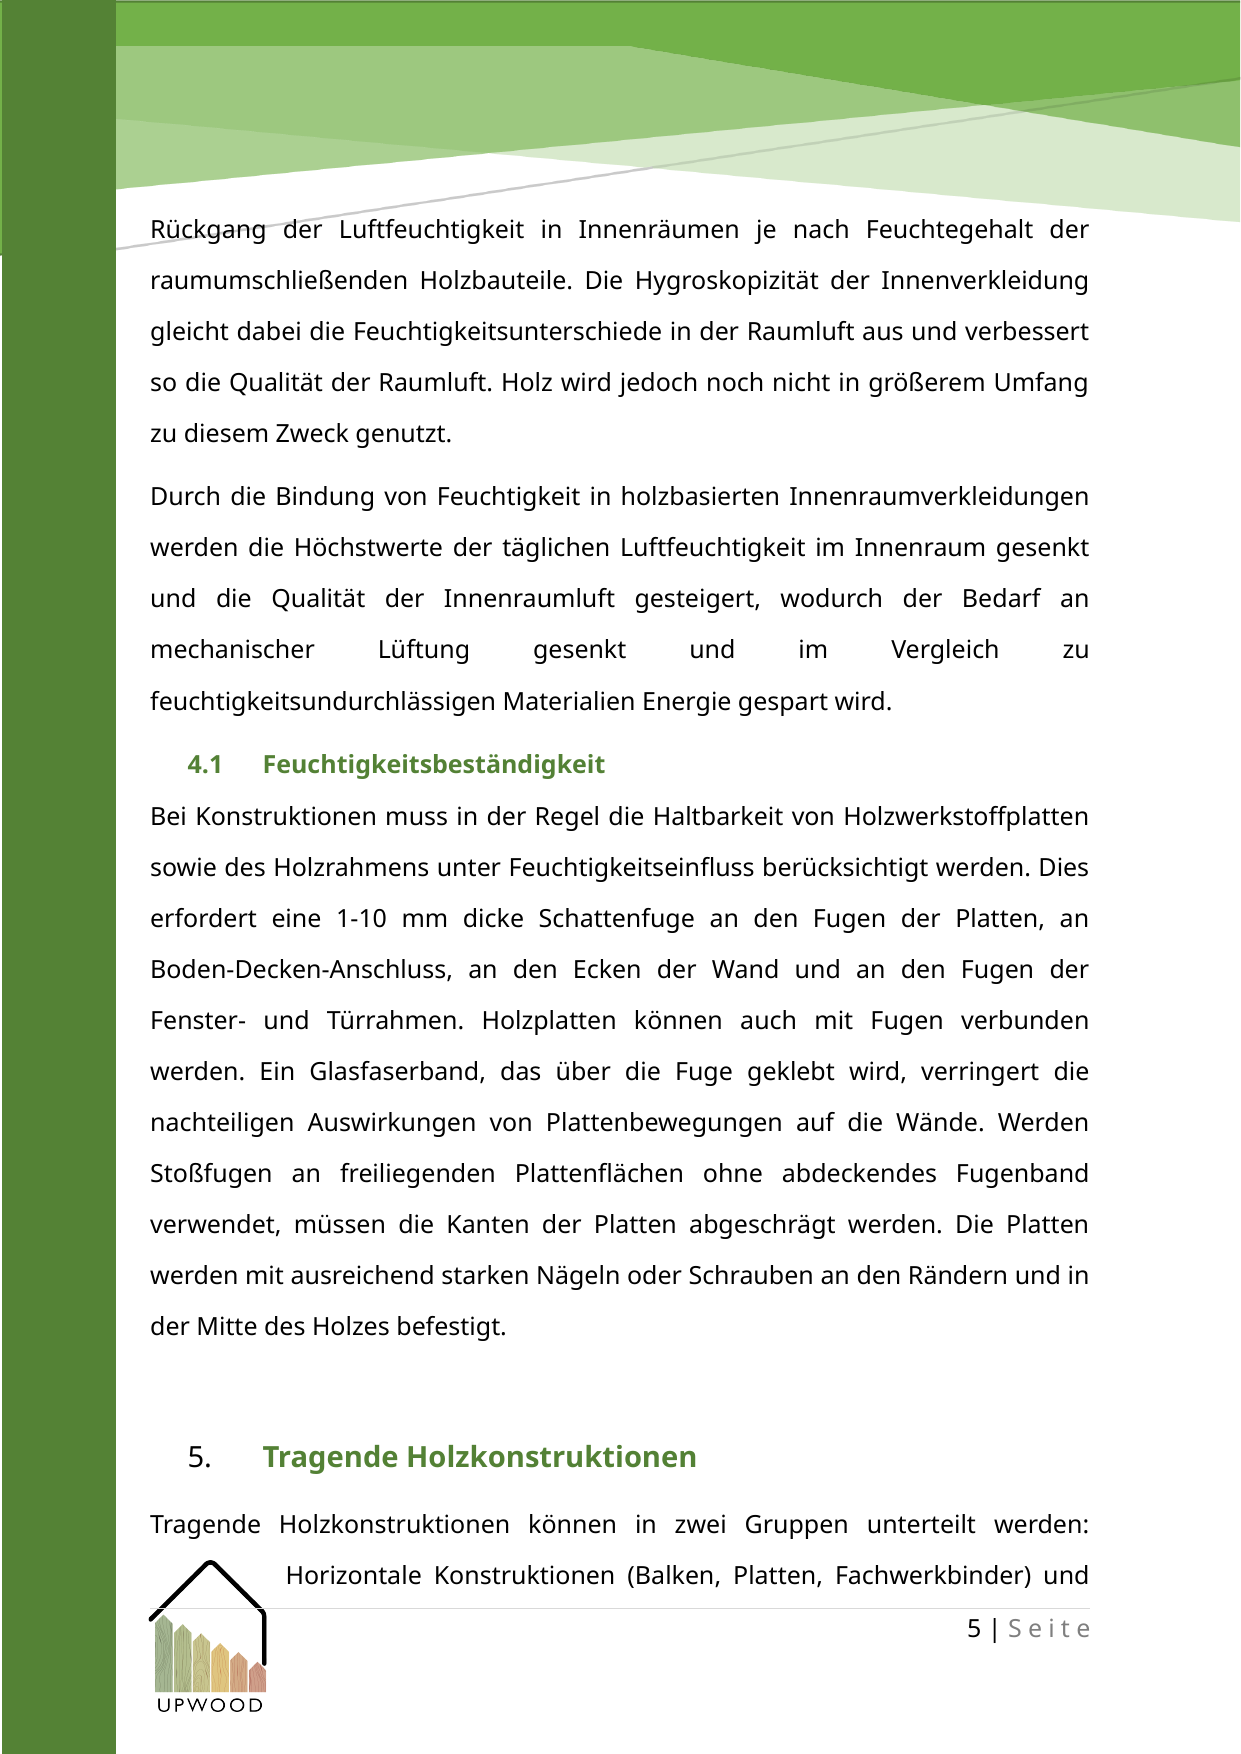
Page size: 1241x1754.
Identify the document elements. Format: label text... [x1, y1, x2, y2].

text Durch die Bindung von Feuchtigkeit in holzbasierten Innenraumverkleidungen werden die Höchstwerte der täglichen Luftfeuchtigkeit im Innenraum gesenkt und die Qualität der Innenraumluft gesteigert, wodurch der Bedarf an mechanischer Lüftung gesenkt und im Vergleich zu feuchtigkeitsundurchlässigen Materialien Energie gespart wird. [150, 479, 1090, 717]
picture [116, 46, 1241, 283]
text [150, 211, 1090, 449]
subtitle Feuchtigkeitsbeständigkeit [187, 747, 1090, 781]
picture [148, 1560, 267, 1712]
subtitle Tragende Holzkonstruktionen [187, 1436, 1090, 1476]
text Bei Konstruktionen muss in der Regel die Haltbarkeit von Holzwerkstoffplatten sowie des Holzrahmens unter Feuchtigkeitseinfluss berücksichtigt werden. Dies erfordert eine 1-10 mm dicke Schattenfuge an den Fugen der Platten, an Boden-Decken-Anschluss, an den Ecken der Wand und an den Fugen der Fenster- und Türrahmen. Holzplatten können auch mit Fugen verbunden werden. Ein Glasfaserband, das über die Fuge geklebt wird, verringert die nachteiligen Auswirkungen von Plattenbewegungen auf die Wände. Werden Stoßfugen an freiliegenden Plattenflächen ohne abdeckendes Fugenband verwendet, müssen die Kanten der Platten abgeschrägt werden. Die Platten werden mit ausreichend starken Nägeln oder Schrauben an den Rändern und in der Mitte des Holzes befestigt. [150, 798, 1090, 1343]
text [150, 1506, 1090, 1592]
